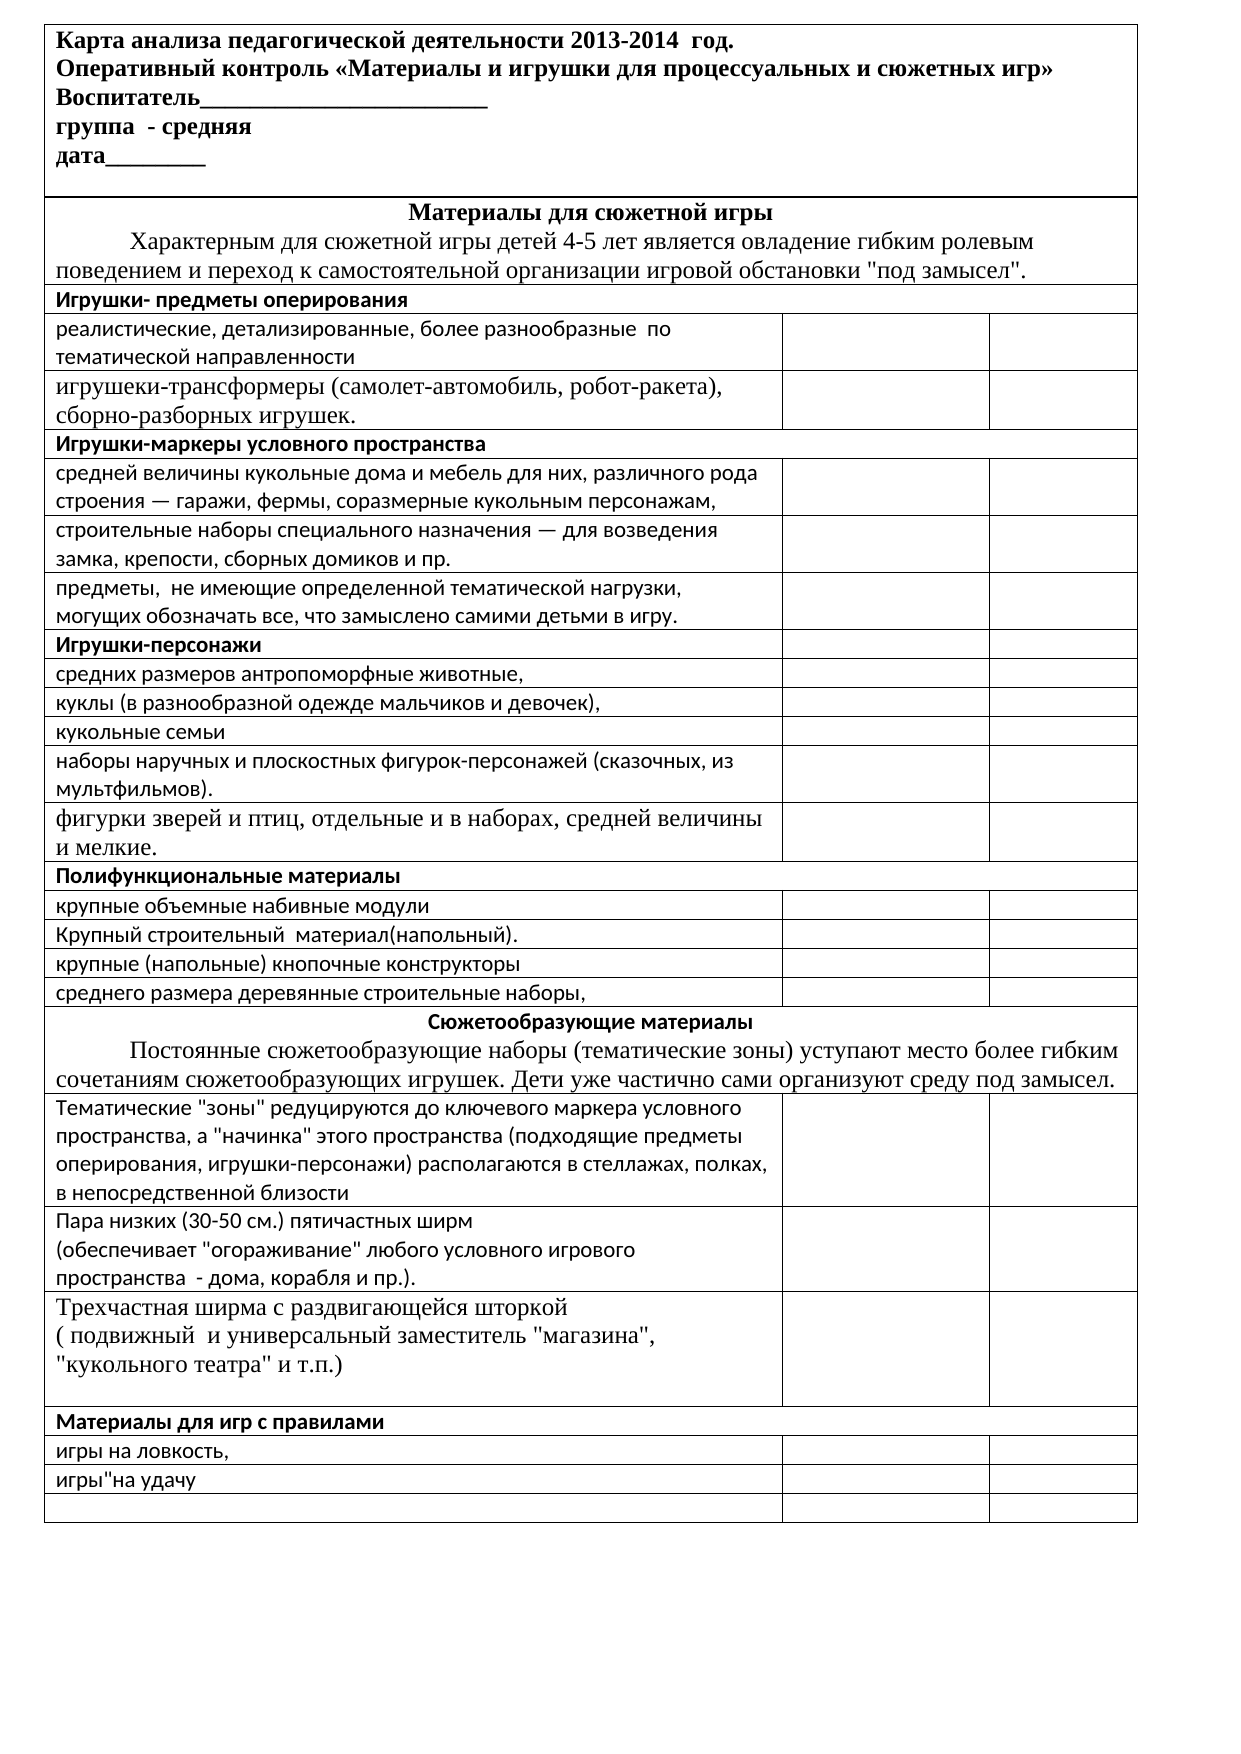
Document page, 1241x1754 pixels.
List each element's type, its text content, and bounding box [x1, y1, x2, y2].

table_cell Игрушки-маркеры условного пространства [45, 430, 1137, 457]
table_cell Пара низких (30-.) пятичастных ширм (обеспечивает "огораживание" любого условного игрового пространства - дома, корабля и пр.). [45, 1207, 782, 1291]
table_cell среднего размера деревянные строительные наборы, [45, 978, 782, 1006]
table_cell [783, 1292, 989, 1406]
table_cell [783, 978, 989, 1006]
table_cell Материалы для игр с правилами [45, 1407, 1137, 1435]
table_cell [783, 314, 989, 370]
table_cell наборы наручных и плоскостных фигурок-персонажей (сказочных, из мультфильмов). [45, 746, 782, 802]
table_cell [783, 1494, 989, 1522]
table_cell [990, 920, 1137, 948]
table_cell [783, 920, 989, 948]
table_cell [783, 630, 989, 658]
table_cell [783, 746, 989, 802]
table_cell Материалы для сюжетной игры Характерным для сюжетной игры детей 4-5 лет является овладение гибким ролевым поведением и переход к самостоятельной организации игровой обстановки "под замысел". [45, 198, 1137, 284]
table_cell крупные объемные набивные модули [45, 891, 782, 919]
table_cell [990, 516, 1137, 572]
table_cell игры"на удачу [45, 1465, 782, 1493]
table_cell [783, 659, 989, 687]
table_cell [990, 1436, 1137, 1464]
table_cell [990, 1207, 1137, 1291]
table_cell кукольные семьи [45, 717, 782, 745]
table_cell крупные (напольные) кнопочные конструкторы [45, 949, 782, 977]
table_cell [990, 1094, 1137, 1206]
table_cell [783, 891, 989, 919]
table_cell [990, 746, 1137, 802]
table_cell [990, 717, 1137, 745]
table_cell реалистические, детализированные, более разнообразные по тематической направленности [45, 314, 782, 370]
table_cell Игрушки- предметы оперирования [45, 285, 1137, 313]
table_cell Трехчастная ширма с раздвигающейся шторкой ( подвижный и универсальный заместитель "магазина", "кукольного театра" и т.п.) [45, 1292, 782, 1406]
table_cell игрушеки-трансформеры (самолет-автомобиль, робот-ракета), сборно-разборных игрушек. [45, 371, 782, 428]
table_cell [783, 1094, 989, 1206]
table_cell [783, 1465, 989, 1493]
table_cell [990, 371, 1137, 428]
table_cell [990, 314, 1137, 370]
table_cell [990, 459, 1137, 514]
table_cell [783, 803, 989, 861]
table_cell [990, 630, 1137, 658]
table_cell [783, 1207, 989, 1291]
table_cell [783, 688, 989, 716]
table_cell средней величины кукольные дома и мебель для них, различного рода строения — гаражи, фермы, соразмерные кукольным персонажам, [45, 459, 782, 514]
table_cell [783, 717, 989, 745]
table_cell [783, 516, 989, 572]
table_cell Тематические "зоны" редуцируются до ключевого маркера условного пространства, а "начинка" этого пространства (подходящие предметы оперирования, игрушки-персонажи) располагаются в стеллажах, полках, в непосредственной близости [45, 1094, 782, 1206]
table_cell [990, 659, 1137, 687]
table_cell средних размеров антропоморфные животные, [45, 659, 782, 687]
table_cell [990, 573, 1137, 629]
table_cell [783, 1436, 989, 1464]
table_cell игры на ловкость, [45, 1436, 782, 1464]
table_cell [990, 1494, 1137, 1522]
table_cell Крупный строительный материал(напольный). [45, 920, 782, 948]
table_cell [990, 978, 1137, 1006]
table_cell строительные наборы специального назначения — для возведения замка, крепости, сборных домиков и пр. [45, 516, 782, 572]
table_cell [990, 688, 1137, 716]
table_cell [783, 371, 989, 428]
table_cell предметы, не имеющие определенной тематической нагрузки, могущих обозначать все, что замыслено самими детьми в игру. [45, 573, 782, 629]
table_cell Карта анализа педагогической деятельности 2013-2014 год. Оперативный контроль «Материалы и игрушки для процессуальных и сюжетных игр» Воспитатель_______________________ группа - средняя дата________ [45, 25, 1137, 196]
table_cell [783, 459, 989, 514]
table_cell [783, 949, 989, 977]
table_cell Игрушки-персонажи [45, 630, 782, 658]
table_cell [45, 1494, 782, 1522]
table_cell [990, 891, 1137, 919]
table_cell куклы (в разнообразной одежде мальчиков и девочек), [45, 688, 782, 716]
table_cell [990, 949, 1137, 977]
table_cell [990, 803, 1137, 861]
table_cell [990, 1292, 1137, 1406]
table_cell Сюжетообразующие материалы Постоянные сюжетообразующие наборы (тематические зоны) уступают место более гибким сочетаниям сюжетообразующих игрушек. Дети уже частично сами организуют среду под замысел. [45, 1007, 1137, 1092]
table_cell [783, 573, 989, 629]
table_cell Полифункциональные материалы [45, 862, 1137, 890]
table_cell [990, 1465, 1137, 1493]
table_cell фигурки зверей и птиц, отдельные и в наборах, средней величины и мелкие. [45, 803, 782, 861]
